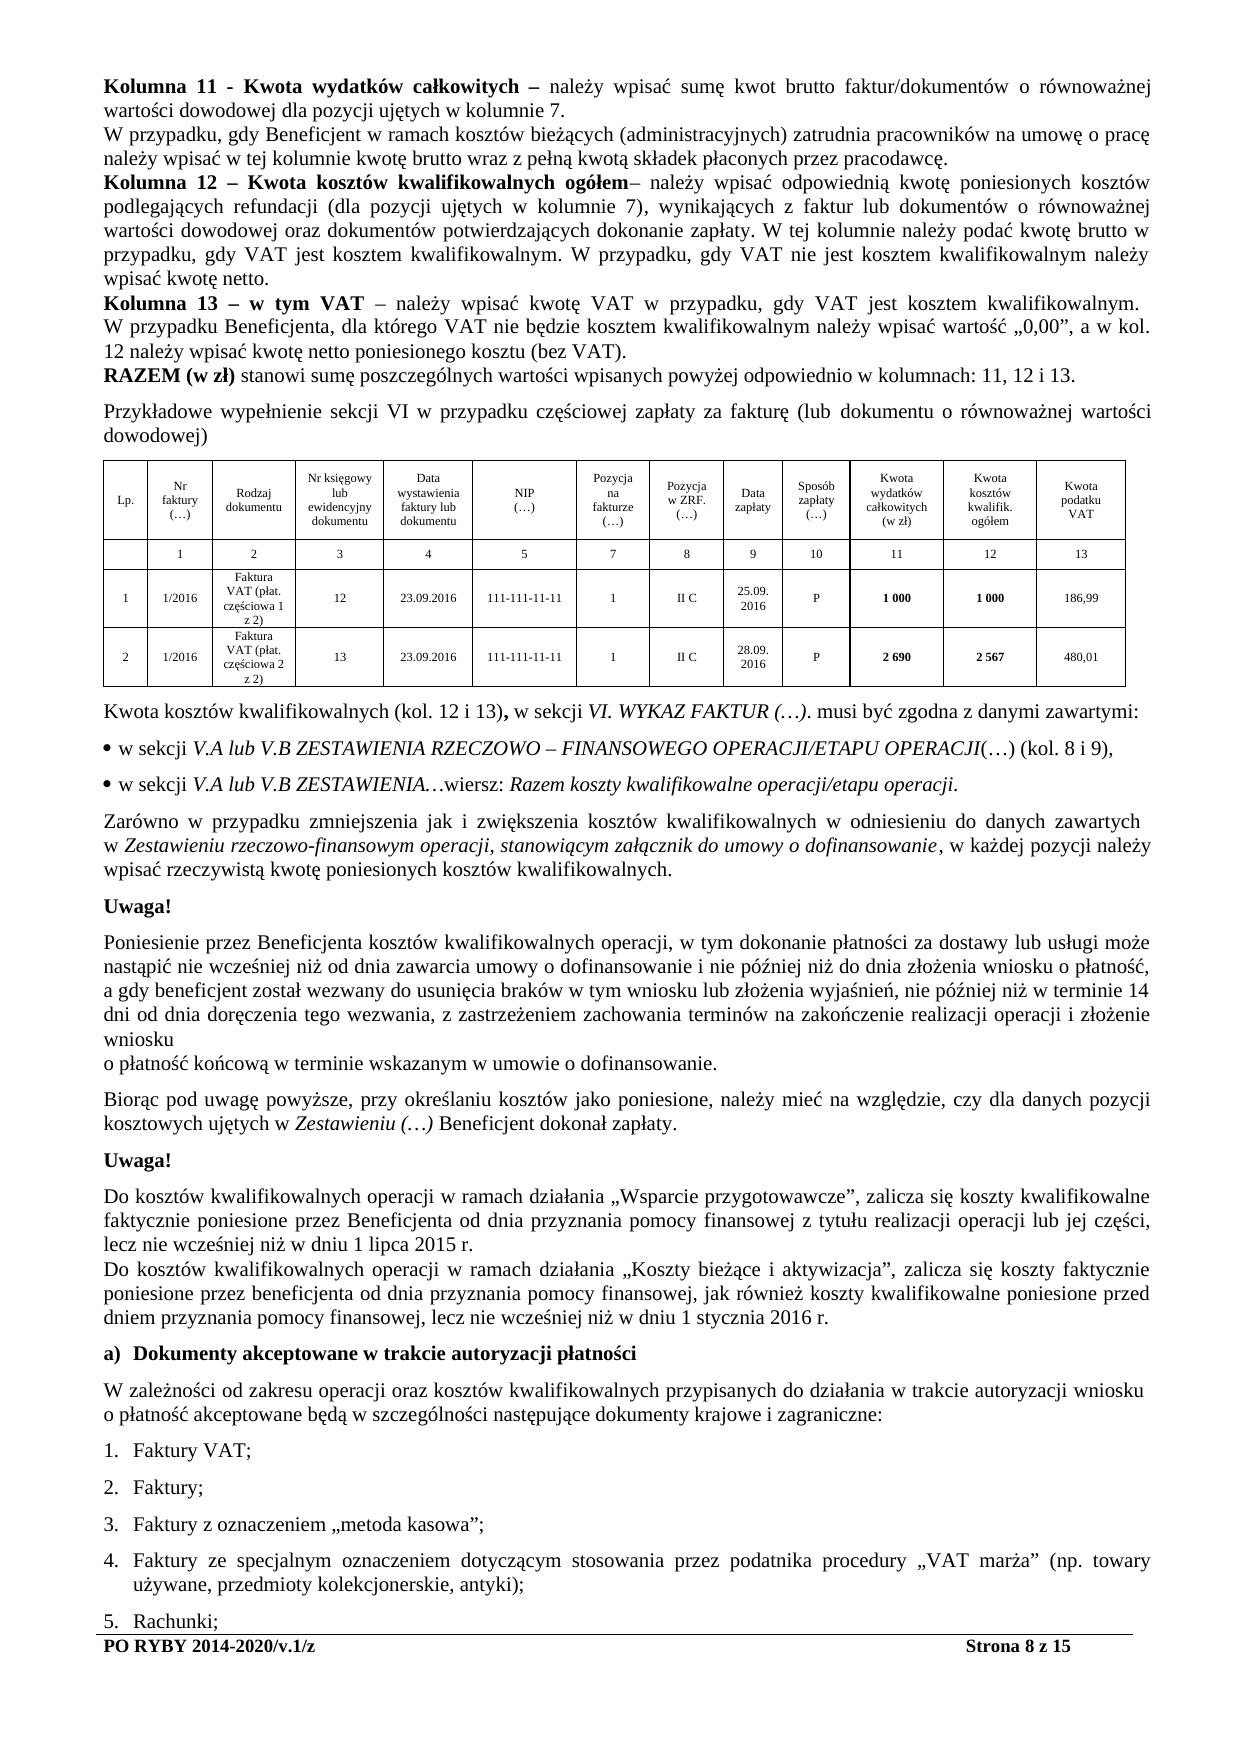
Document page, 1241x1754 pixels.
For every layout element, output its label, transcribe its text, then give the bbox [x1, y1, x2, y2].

table_cell II C [650, 628, 723, 686]
table_cell 11 [851, 540, 943, 569]
text Uwaga! [103, 1148, 1152, 1172]
text Kwota kosztów kwalifikowalnych (kol. 12 i 13), w sekcji VI. WYKAZ FAKTUR (…). musi być zgodna z danymi zawartymi: [103, 699, 1152, 723]
table_header Sposób zapłaty (…) [783, 461, 849, 539]
table_cell 9 [724, 540, 782, 569]
table_header Nr księgowy lub ewidencyjny dokumentu [296, 461, 383, 539]
table_header Pozycja na fakturze (…) [577, 461, 649, 539]
text Poniesienie przez Beneficjenta kosztów kwalifikowalnych operacji, w tym dokonanie płatności za dostawy lub usługi może nastąpić nie wcześniej niż od dnia zawarcia umowy o dofinansowanie i nie później niż do dnia złożenia wniosku o płatność, a gdy beneficjent został wezwany do usunięcia braków w tym wniosku lub złożenia wyjaśnień, nie później niż w terminie 14 dni od dnia doręczenia tego wezwania, z zastrzeżeniem zachowania terminów na zakończenie realizacji operacji i złożenie wniosku o płatność końcową w terminie wskazanym w umowie o dofinansowanie. [103, 930, 1152, 1074]
list Faktury ze specjalnym oznaczeniem dotyczącym stosowania przez podatnika procedury „VAT marża” (np. towary używane, przedmioty kolekcjonerskie, antyki); [103, 1548, 1152, 1596]
list Faktury VAT; [103, 1438, 1152, 1462]
table_cell 23.09.2016 [384, 570, 472, 627]
text Przykładowe wypełnienie sekcji VI w przypadku częściowej zapłaty za fakturę (lub dokumentu o równoważnej wartości dowodowej) [103, 399, 1152, 447]
table_cell 1 [577, 628, 649, 686]
text RAZEM (w zł) stanowi sumę poszczególnych wartości wpisanych powyżej odpowiednio w kolumnach: 11, 12 i 13. [103, 363, 1152, 387]
table_cell 5 [473, 540, 576, 569]
table_cell 3 [296, 540, 383, 569]
table_cell 111-111-11-11 [473, 570, 576, 627]
table_cell 4 [384, 540, 472, 569]
table_header Kwota podatku VAT [1037, 461, 1125, 539]
table_header Rodzaj dokumentu [213, 461, 295, 539]
table_cell 111-111-11-11 [473, 628, 576, 686]
table_cell P [783, 570, 849, 627]
table_cell 25.09.2016 [724, 570, 782, 627]
table_cell 12 [944, 540, 1036, 569]
table_header Kwota kosztów kwalifik. ogółem [944, 461, 1036, 539]
table_cell 1/2016 [148, 570, 212, 627]
table_cell 10 [783, 540, 849, 569]
text Kolumna 12 – Kwota kosztów kwalifikowalnych ogółem– należy wpisać odpowiednią kwotę poniesionych kosztów podlegających refundacji (dla pozycji ujętych w kolumnie 7), wynikających z faktur lub dokumentów o równoważnej wartości dowodowej oraz dokumentów potwierdzających dokonanie zapłaty. W tej kolumnie należy podać kwotę brutto w przypadku, gdy VAT jest kosztem kwalifikowalnym. W przypadku, gdy VAT nie jest kosztem kwalifikowalnym należy wpisać kwotę netto. [103, 170, 1151, 290]
table_cell 12 [296, 570, 383, 627]
table_header Data wystawienia faktury lub dokumentu [384, 461, 472, 539]
table_cell 2 690 [851, 628, 943, 686]
table_cell 1 [577, 570, 649, 627]
text Biorąc pod uwagę powyższe, przy określaniu kosztów jako poniesione, należy mieć na względzie, czy dla danych pozycji kosztowych ujętych w Zestawieniu (…) Beneficjent dokonał zapłaty. [103, 1087, 1152, 1135]
list w sekcji V.A lub V.B ZESTAWIENIA RZECZOWO – FINANSOWEGO OPERACJI/ETAPU OPERACJI(…) (kol. 8 i 9), [103, 736, 1152, 760]
table_cell 1 [104, 570, 147, 627]
table_cell 1/2016 [148, 628, 212, 686]
text Uwaga! [103, 894, 1152, 918]
list w sekcji V.A lub V.B ZESTAWIENIA…wiersz: Razem koszty kwalifikowalne operacji/etapu operacji. [103, 772, 1152, 796]
subtitle Zarówno w przypadku zmniejszenia jak i zwiększenia kosztów kwalifikowalnych w odniesieniu do danych zawartych w Zestawieniu rzeczowo-finansowym operacji, stanowiącym załącznik do umowy o dofinansowanie, w każdej pozycji należy wpisać rzeczywistą kwotę poniesionych kosztów kwalifikowalnych. [103, 809, 1152, 881]
table_header Kwota wydatków całkowitych (w zł) [851, 461, 943, 539]
text W przypadku, gdy Beneficjent w ramach kosztów bieżących (administracyjnych) zatrudnia pracowników na umowę o pracę należy wpisać w tej kolumnie kwotę brutto wraz z pełną kwotą składek płaconych przez pracodawcę. [103, 122, 1152, 170]
table_cell 8 [650, 540, 723, 569]
table_cell 23.09.2016 [384, 628, 472, 686]
list Faktury z oznaczeniem „metoda kasowa”; [103, 1511, 1152, 1536]
table_cell 480,01 [1037, 628, 1125, 686]
table_header Pozycja w ZRF. (…) [650, 461, 723, 539]
table_cell Faktura VAT (płat. częściowa 1 z 2) [213, 570, 295, 627]
text W zależności od zakresu operacji oraz kosztów kwalifikowalnych przypisanych do działania w trakcie autoryzacji wniosku o płatność akceptowane będą w szczególności następujące dokumenty krajowe i zagraniczne: [103, 1378, 1152, 1426]
table_cell [104, 540, 147, 569]
list Rachunki; [103, 1609, 1152, 1633]
table_cell 186,99 [1037, 570, 1125, 627]
table_cell 2 567 [944, 628, 1036, 686]
table_cell 13 [296, 628, 383, 686]
table_header Data zapłaty [724, 461, 782, 539]
table_header Lp. [104, 461, 147, 539]
table_cell 1 000 [851, 570, 943, 627]
table_cell 2 [104, 628, 147, 686]
text Kolumna 13 – w tym VAT – należy wpisać kwotę VAT w przypadku, gdy VAT jest kosztem kwalifikowalnym. W przypadku Beneficjenta, dla którego VAT nie będzie kosztem kwalifikowalnym należy wpisać wartość „0,00”, a w kol. 12 należy wpisać kwotę netto poniesionego kosztu (bez VAT). [103, 290, 1152, 363]
text Do kosztów kwalifikowalnych operacji w ramach działania „Koszty bieżące i aktywizacja”, zalicza się koszty faktycznie poniesione przez beneficjenta od dnia przyznania pomocy finansowej, jak również koszty kwalifikowalne poniesione przed dniem przyznania pomocy finansowej, lecz nie wcześniej niż w dniu 1 stycznia 2016 r. [103, 1256, 1152, 1329]
table_cell P [783, 628, 849, 686]
table_cell 13 [1037, 540, 1125, 569]
table_cell 7 [577, 540, 649, 569]
table_cell 1 [148, 540, 212, 569]
list Dokumenty akceptowane w trakcie autoryzacji płatności [103, 1341, 1152, 1365]
list Faktury; [103, 1475, 1152, 1499]
text Do kosztów kwalifikowalnych operacji w ramach działania „Wsparcie przygotowawcze”, zalicza się koszty kwalifikowalne faktycznie poniesione przez Beneficjenta od dnia przyznania pomocy finansowej z tytułu realizacji operacji lub jej części, lecz nie wcześniej niż w dniu 1 lipca 2015 r. [103, 1184, 1152, 1256]
table_cell 2 [213, 540, 295, 569]
text Kolumna 11 - Kwota wydatków całkowitych – należy wpisać sumę kwot brutto faktur/dokumentów o równoważnej wartości dowodowej dla pozycji ujętych w kolumnie 7. [103, 74, 1152, 122]
table_cell 1 000 [944, 570, 1036, 627]
table_cell 28.09.2016 [724, 628, 782, 686]
table_cell Faktura VAT (płat. częściowa 2 z 2) [213, 628, 295, 686]
table_cell II C [650, 570, 723, 627]
table_header NIP (…) [473, 461, 576, 539]
table_header Nr faktury (…) [148, 461, 212, 539]
